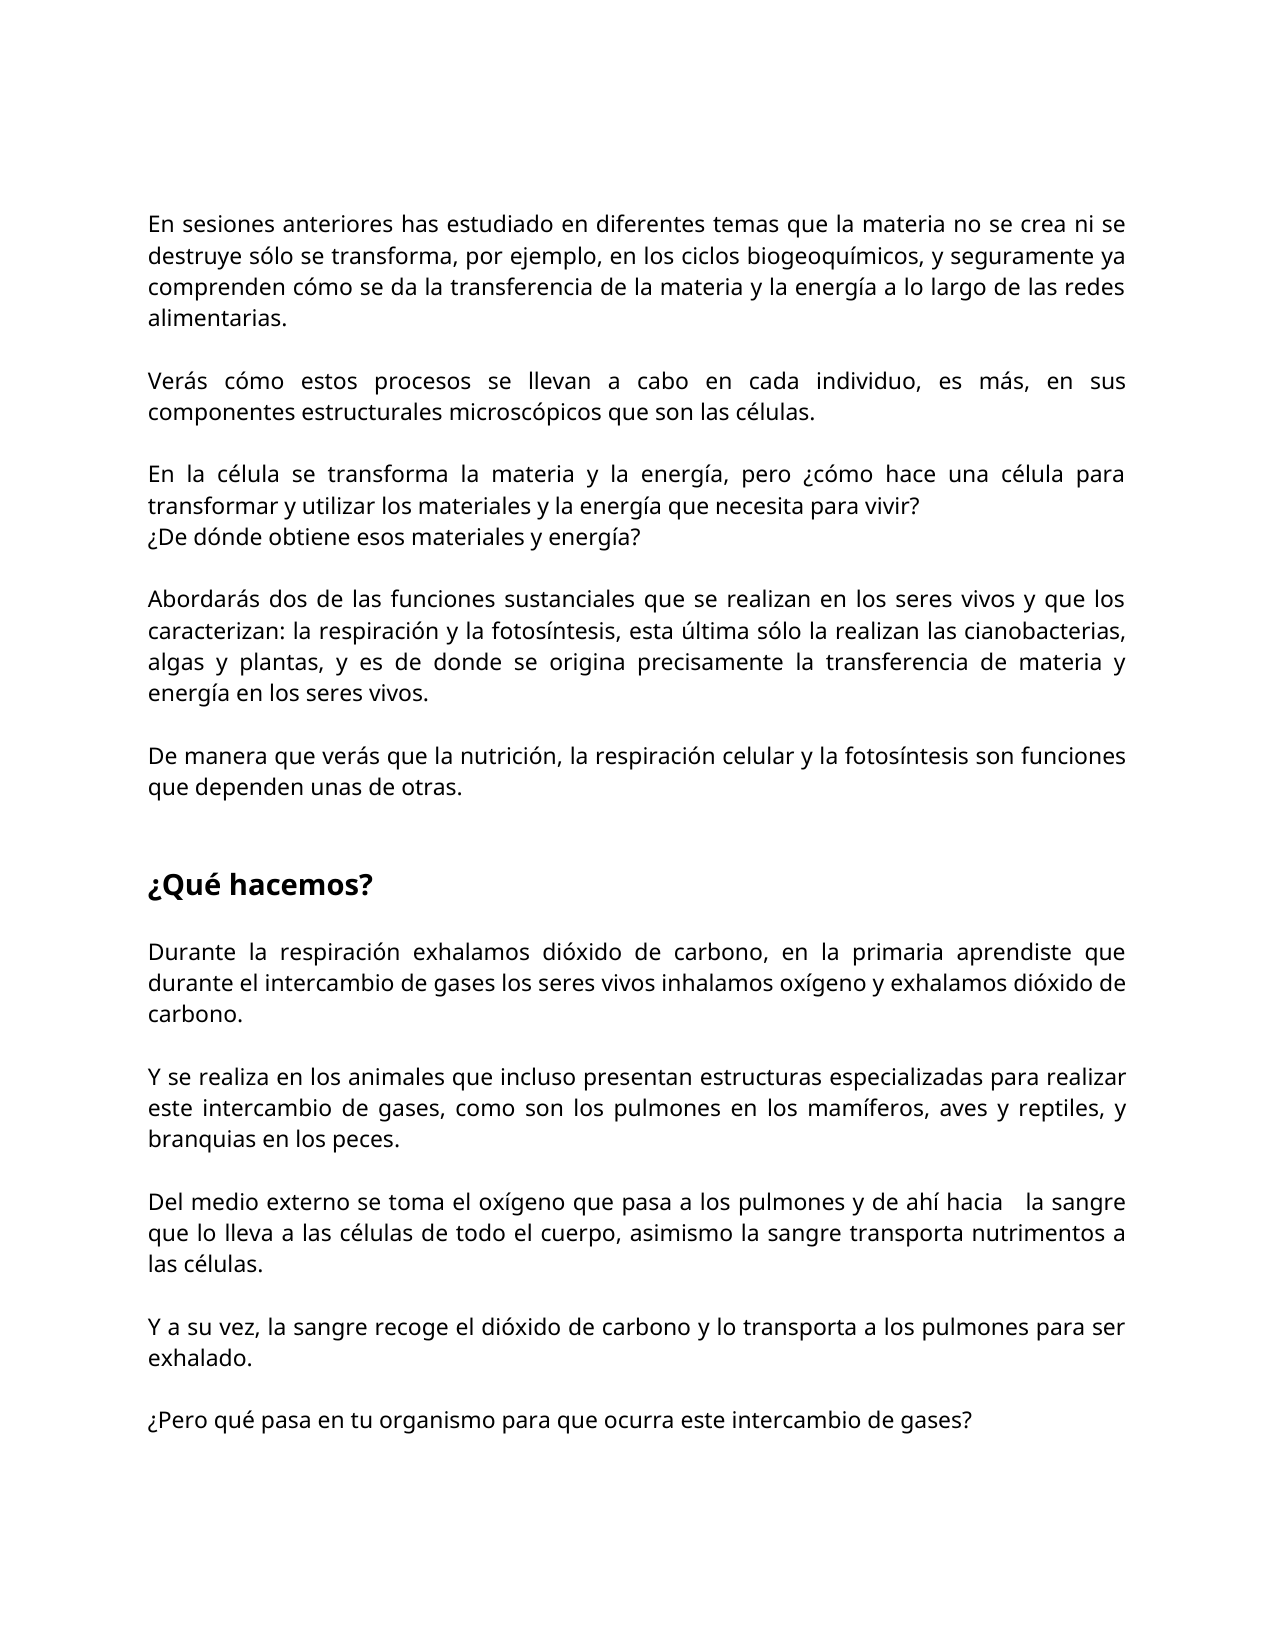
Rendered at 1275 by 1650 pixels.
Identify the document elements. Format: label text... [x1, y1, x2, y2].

text ¿Qué hacemos? [148, 865, 1127, 904]
text Verás cómo estos procesos se llevan a cabo en cada individuo, es más, en sus componentes estructurales microscópicos que son las células. [148, 365, 1127, 427]
text Y se realiza en los animales que incluso presentan estructuras especializadas para realizar este intercambio de gases, como son los pulmones en los mamíferos, aves y reptiles, y branquias en los peces. [148, 1061, 1127, 1154]
text De manera que verás que la nutrición, la respiración celular y la fotosíntesis son funciones que dependen unas de otras. [148, 740, 1127, 802]
text Y a su vez, la sangre recoge el dióxido de carbono y lo transporta a los pulmones para ser exhalado. [148, 1311, 1127, 1373]
text Durante la respiración exhalamos dióxido de carbono, en la primaria aprendiste que durante el intercambio de gases los seres vivos inhalamos oxígeno y exhalamos dióxido de carbono. [148, 936, 1127, 1029]
text Del medio externo se toma el oxígeno que pasa a los pulmones y de ahí hacia la sangre que lo lleva a las células de todo el cuerpo, asimismo la sangre transporta nutrimentos a las células. [148, 1186, 1127, 1279]
text ¿De dónde obtiene esos materiales y energía? [148, 521, 1127, 552]
text En sesiones anteriores has estudiado en diferentes temas que la materia no se crea ni se destruye sólo se transforma, por ejemplo, en los ciclos biogeoquímicos, y seguramente ya comprenden cómo se da la transferencia de la materia y la energía a lo largo de las redes alimentarias. [148, 208, 1127, 333]
text Abordarás dos de las funciones sustanciales que se realizan en los seres vivos y que los caracterizan: la respiración y la fotosíntesis, esta última sólo la realizan las cianobacterias, algas y plantas, y es de donde se origina precisamente la transferencia de materia y energía en los seres vivos. [148, 583, 1127, 708]
text En la célula se transforma la materia y la energía, pero ¿cómo hace una célula para transformar y utilizar los materiales y la energía que necesita para vivir? [148, 458, 1127, 521]
text ¿Pero qué pasa en tu organismo para que ocurra este intercambio de gases? [148, 1404, 1127, 1436]
